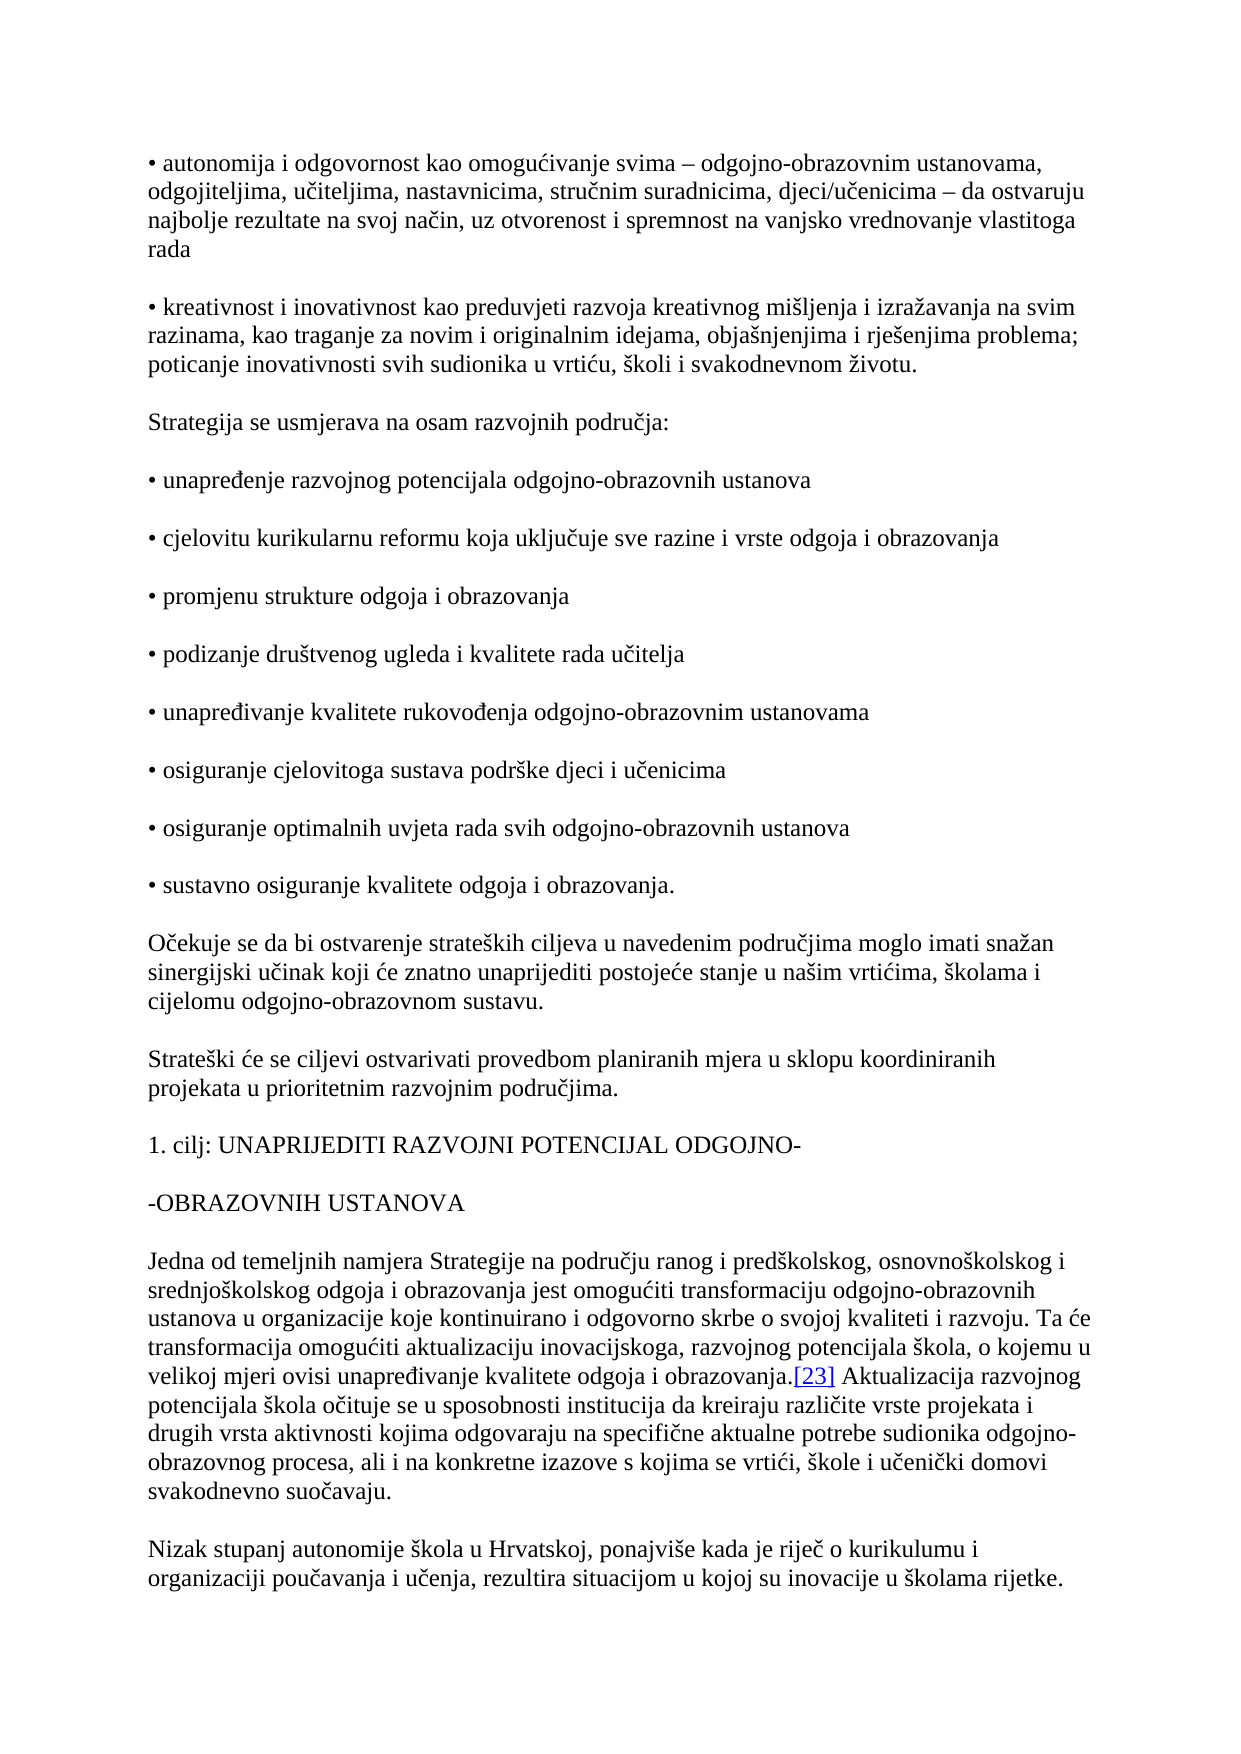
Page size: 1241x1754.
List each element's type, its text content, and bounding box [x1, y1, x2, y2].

text 1. cilj: UNAPRIJEDITI RAZVOJNI POTENCIJAL ODGOJNO- -OBRAZOVNIH USTANOVA [148, 1131, 1093, 1217]
text • cjelovitu kurikularnu reformu koja uključuje sve razine i vrste odgoja i obrazovanja [148, 523, 1093, 552]
text • autonomija i odgovornost kao omogućivanje svima – odgojno-obrazovnim ustanovama, odgojiteljima, učiteljima, nastavnicima, stručnim suradnicima, djeci/učenicima – da ostvaruju najbolje rezultate na svoj način, uz otvorenost i spremnost na vanjsko vrednovanje vlastitoga rada [148, 148, 1093, 263]
text • unapređenje razvojnog potencijala odgojno-obrazovnih ustanova [148, 465, 1093, 494]
text • kreativnost i inovativnost kao preduvjeti razvoja kreativnog mišljenja i izražavanja na svim razinama, kao traganje za novim i originalnim idejama, objašnjenjima i rješenjima problema; poticanje inovativnosti svih sudionika u vrtiću, školi i svakodnevnom životu. [148, 292, 1093, 378]
text Očekuje se da bi ostvarenje strateških ciljeva u navedenim područjima moglo imati snažan sinergijski učinak koji će znatno unaprijediti postojeće stanje u našim vrtićima, školama i cijelomu odgojno-obrazovnom sustavu. [148, 928, 1093, 1015]
text • unapređivanje kvalitete rukovođenja odgojno-obrazovnim ustanovama [148, 697, 1093, 726]
text • osiguranje cjelovitoga sustava podrške djeci i učenicima [148, 755, 1093, 783]
text • osiguranje optimalnih uvjeta rada svih odgojno-obrazovnih ustanova [148, 813, 1093, 841]
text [148, 1534, 1093, 1591]
text • promjenu strukture odgoja i obrazovanja [148, 581, 1093, 610]
text Strateški će se ciljevi ostvarivati provedbom planiranih mjera u sklopu koordiniranih projekata u prioritetnim razvojnim područjima. [148, 1044, 1093, 1101]
text Strategija se usmjerava na osam razvojnih područja: [148, 407, 1093, 436]
text • sustavno osiguranje kvalitete odgoja i obrazovanja. [148, 871, 1093, 899]
text • podizanje društvenog ugleda i kvalitete rada učitelja [148, 639, 1093, 668]
text Jedna od temeljnih namjera Strategije na području ranog i predškolskog, osnovnoškolskog i srednjoškolskog odgoja i obrazovanja jest omogućiti transformaciju odgojno-obrazovnih ustanova u organizacije koje kontinuirano i odgovorno skrbe o svojoj kvaliteti i razvoju. Ta će transformacija omogućiti aktualizaciju inovacijskoga, razvojnog potencijala škola, o kojemu u velikoj mjeri ovisi unapređivanje kvalitete odgoja i obrazovanja.[23] Aktualizacija razvojnog potencijala škola očituje se u sposobnosti institucija da kreiraju različite vrste projekata i drugih vrsta aktivnosti kojima odgovaraju na specifične aktualne potrebe sudionika odgojno-obrazovnog procesa, ali i na konkretne izazove s kojima se vrtići, škole i učenički domovi svakodnevno suočavaju. [148, 1246, 1093, 1505]
